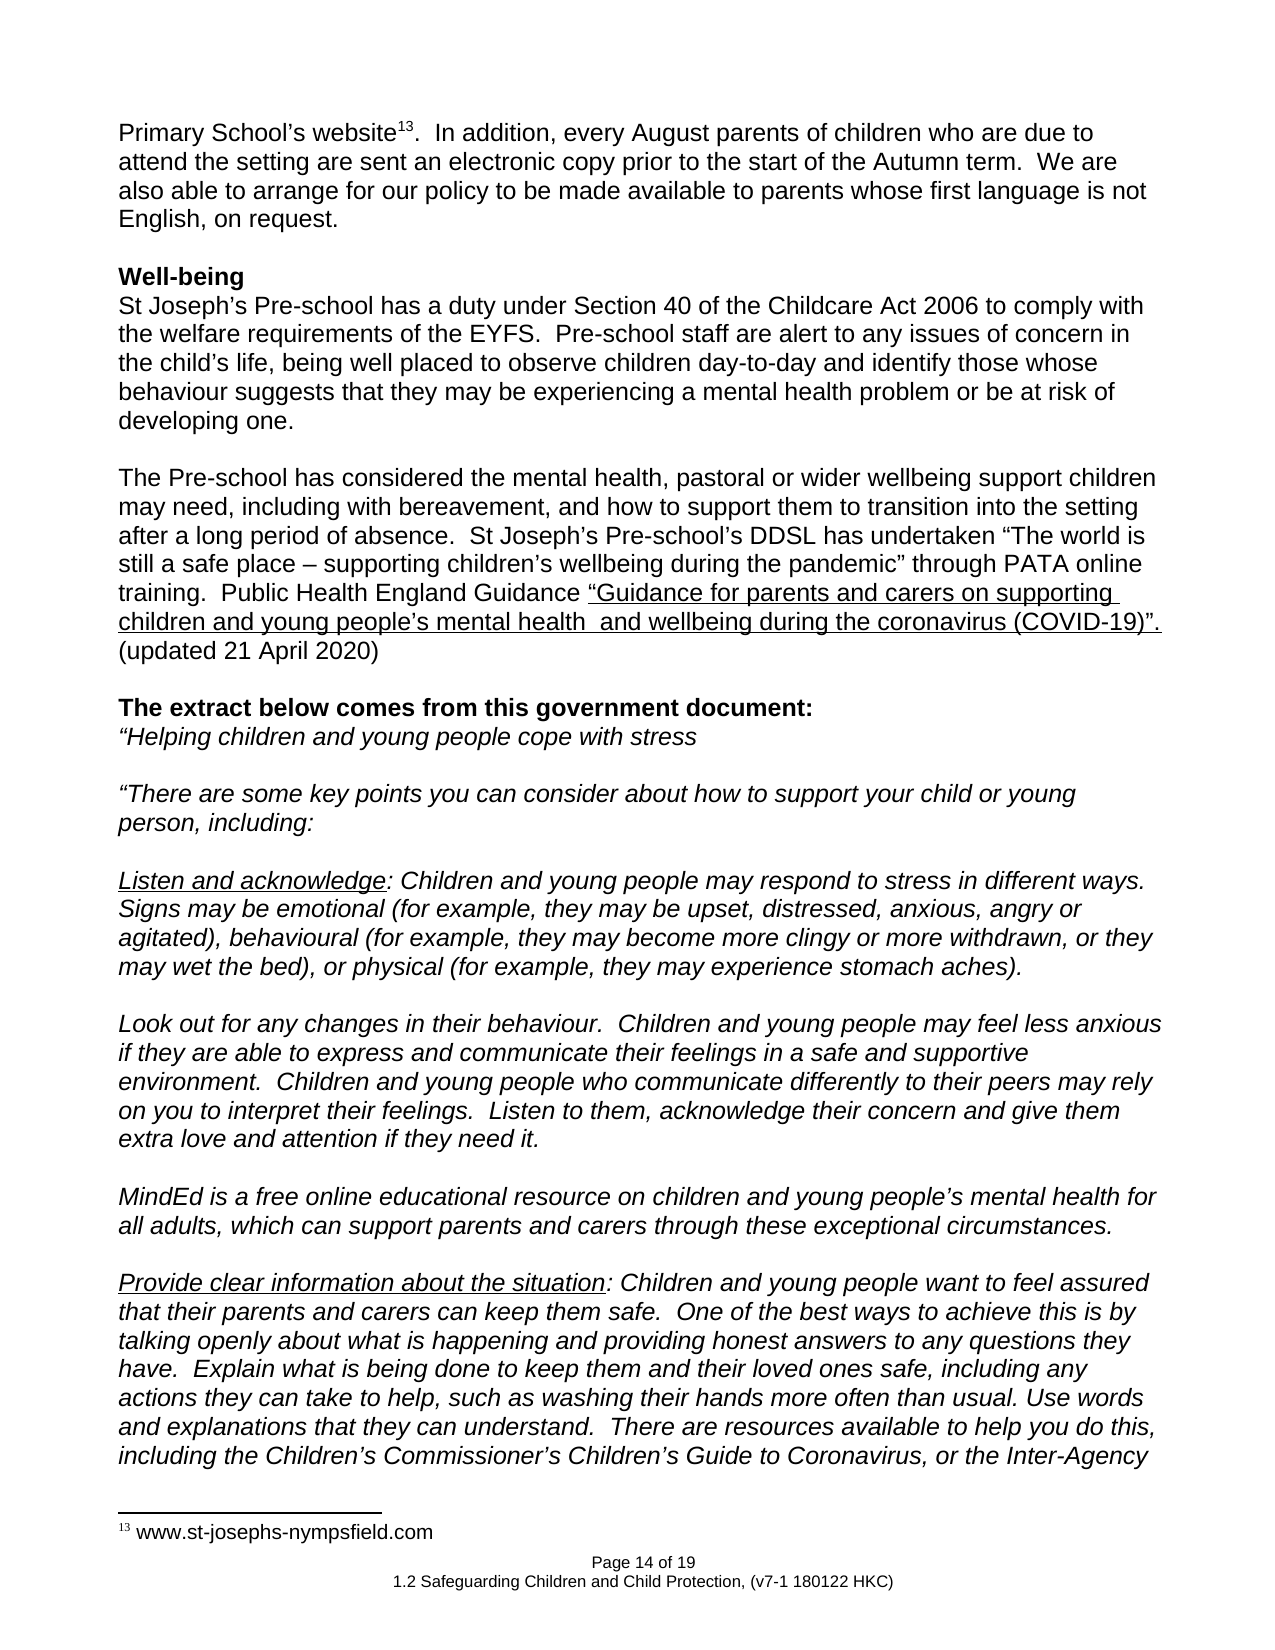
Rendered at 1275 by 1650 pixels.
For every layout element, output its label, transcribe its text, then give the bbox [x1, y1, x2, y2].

text Look out for any changes in their behaviour. Children and young people may feel less anxious if they are able to express and communicate their feelings in a safe and supportive environment. Children and young people who communicate differently to their peers may rely on you to interpret their feelings. Listen to them, acknowledge their concern and give them extra love and attention if they need it. [118, 1009, 1169, 1153]
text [118, 1268, 1169, 1469]
text “Helping children and young people cope with stress [118, 722, 1169, 751]
text St Joseph’s Pre-school has a duty under Section 40 of the Childcare Act 2006 to comply with the welfare requirements of the EYFS. Pre-school staff are alert to any issues of concern in the child’s life, being well placed to observe children day-to-day and identify those whose behaviour suggests that they may be experiencing a mental health problem or be at risk of developing one. [118, 291, 1169, 434]
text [118, 118, 1169, 233]
text Well-being [118, 262, 1169, 291]
text The extract below comes from this government document: [118, 693, 1169, 722]
text The Pre-school has considered the mental health, pastoral or wider wellbeing support children may need, including with bereavement, and how to support them to transition into the setting after a long period of absence. St Joseph’s Pre-school’s DDSL has undertaken “The world is still a safe place – supporting children’s wellbeing during the pandemic” through PATA online training. Public Health England Guidance “Guidance for parents and carers on supporting children and young people’s mental health and wellbeing during the coronavirus (COVID-19)”. (updated 21 April 2020) [118, 463, 1169, 664]
text Listen and acknowledge: Children and young people may respond to stress in different ways. Signs may be emotional (for example, they may be upset, distressed, anxious, angry or agitated), behavioural (for example, they may become more clingy or more withdrawn, or they may wet the bed), or physical (for example, they may experience stomach aches). [118, 866, 1169, 981]
text MindEd is a free online educational resource on children and young people’s mental health for all adults, which can support parents and carers through these exceptional circumstances. [118, 1182, 1169, 1239]
text “There are some key points you can consider about how to support your child or young person, including: [118, 779, 1169, 837]
